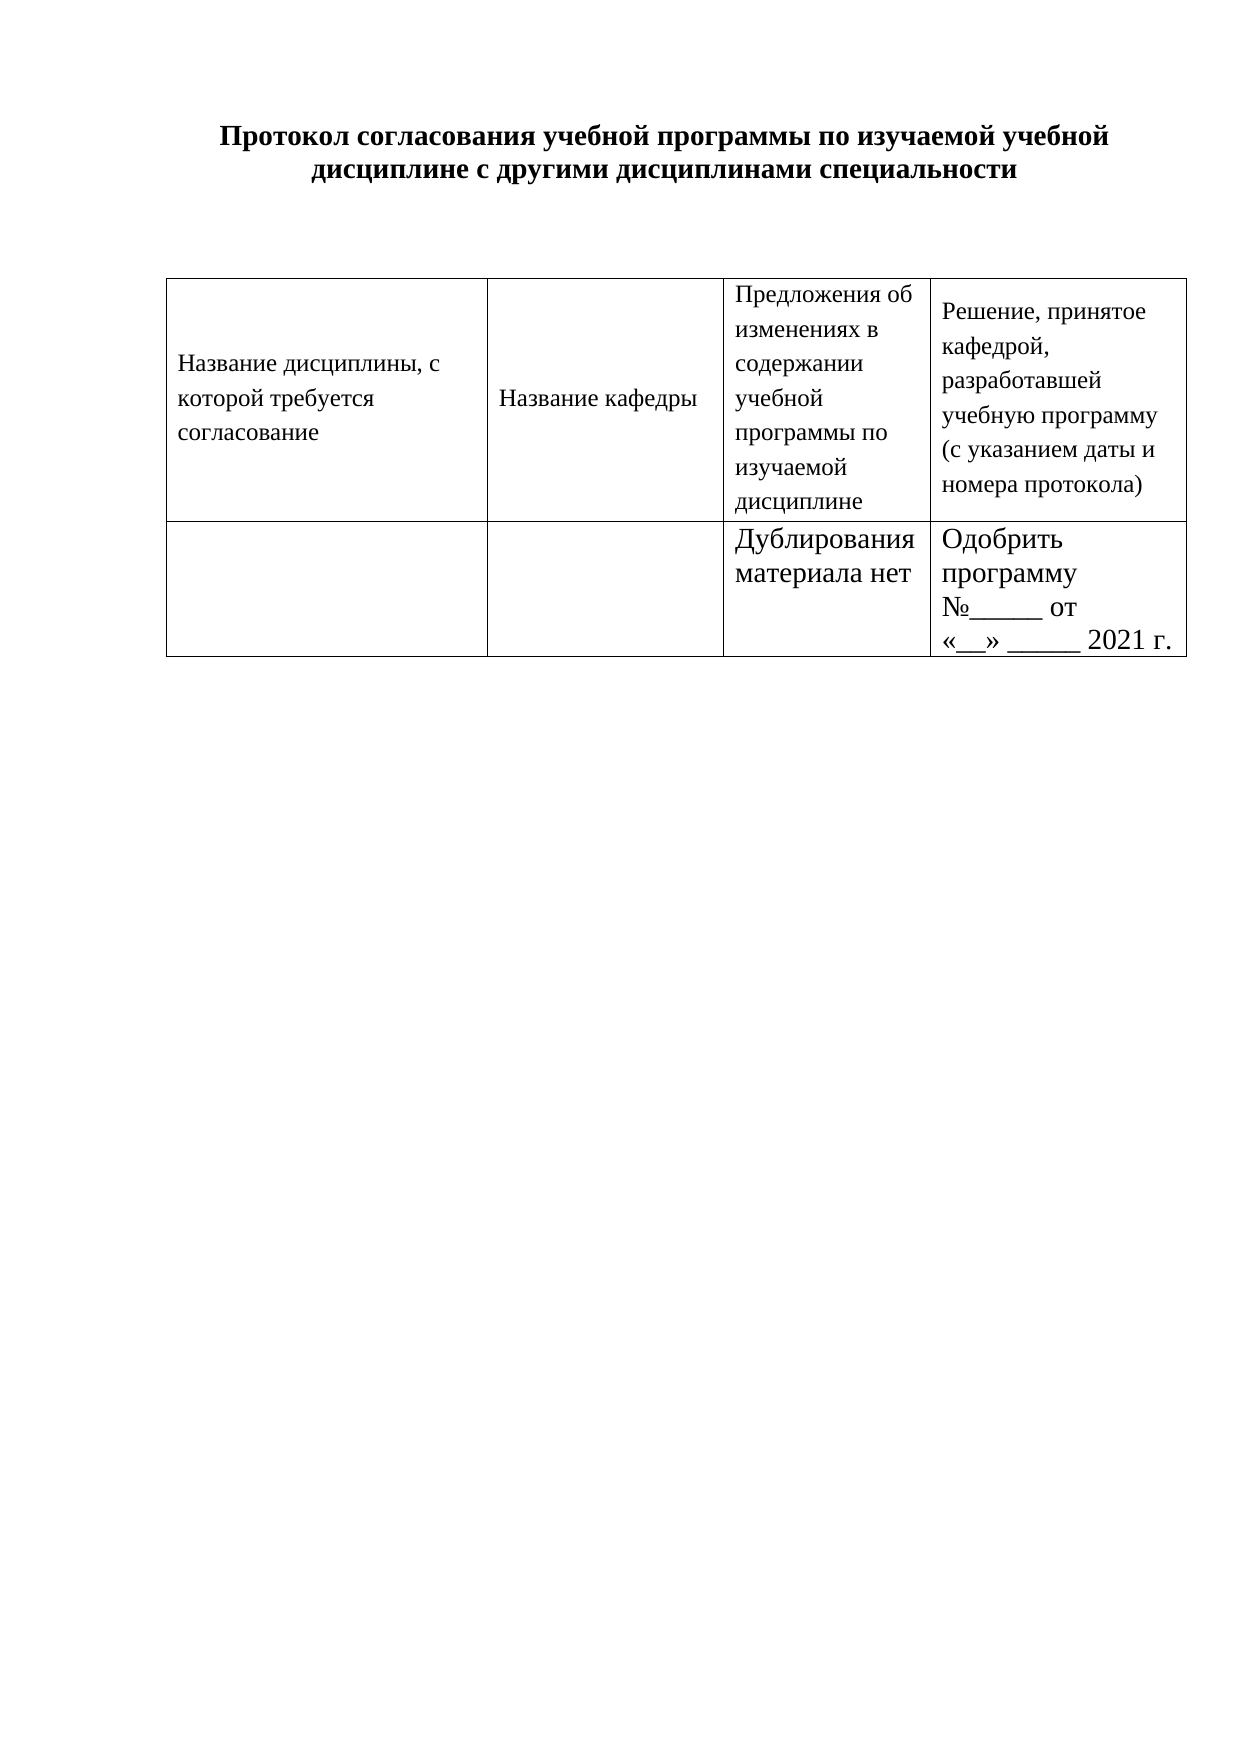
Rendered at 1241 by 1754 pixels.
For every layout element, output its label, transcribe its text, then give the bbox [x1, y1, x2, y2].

table_header Название кафедры [488, 279, 723, 521]
text Протокол согласования учебной программы по изучаемой учебной дисциплине с другими дисциплинами специальности [177, 118, 1152, 185]
table_cell [488, 522, 723, 656]
table_cell Одобрить программу №_____ от «__» _____ 2021 г. [931, 522, 1186, 656]
table_cell [167, 522, 487, 656]
table_header Название дисциплины, с которой требуется согласование [167, 279, 487, 521]
table_header Предложения об изменениях в содержании учебной программы по изучаемой дисциплине [724, 279, 930, 521]
table_header Решение, принятое кафедрой, разработавшей учебную программу (с указанием даты и номера протокола) [931, 279, 1186, 521]
table_cell Дублирования материала нет [724, 522, 930, 656]
